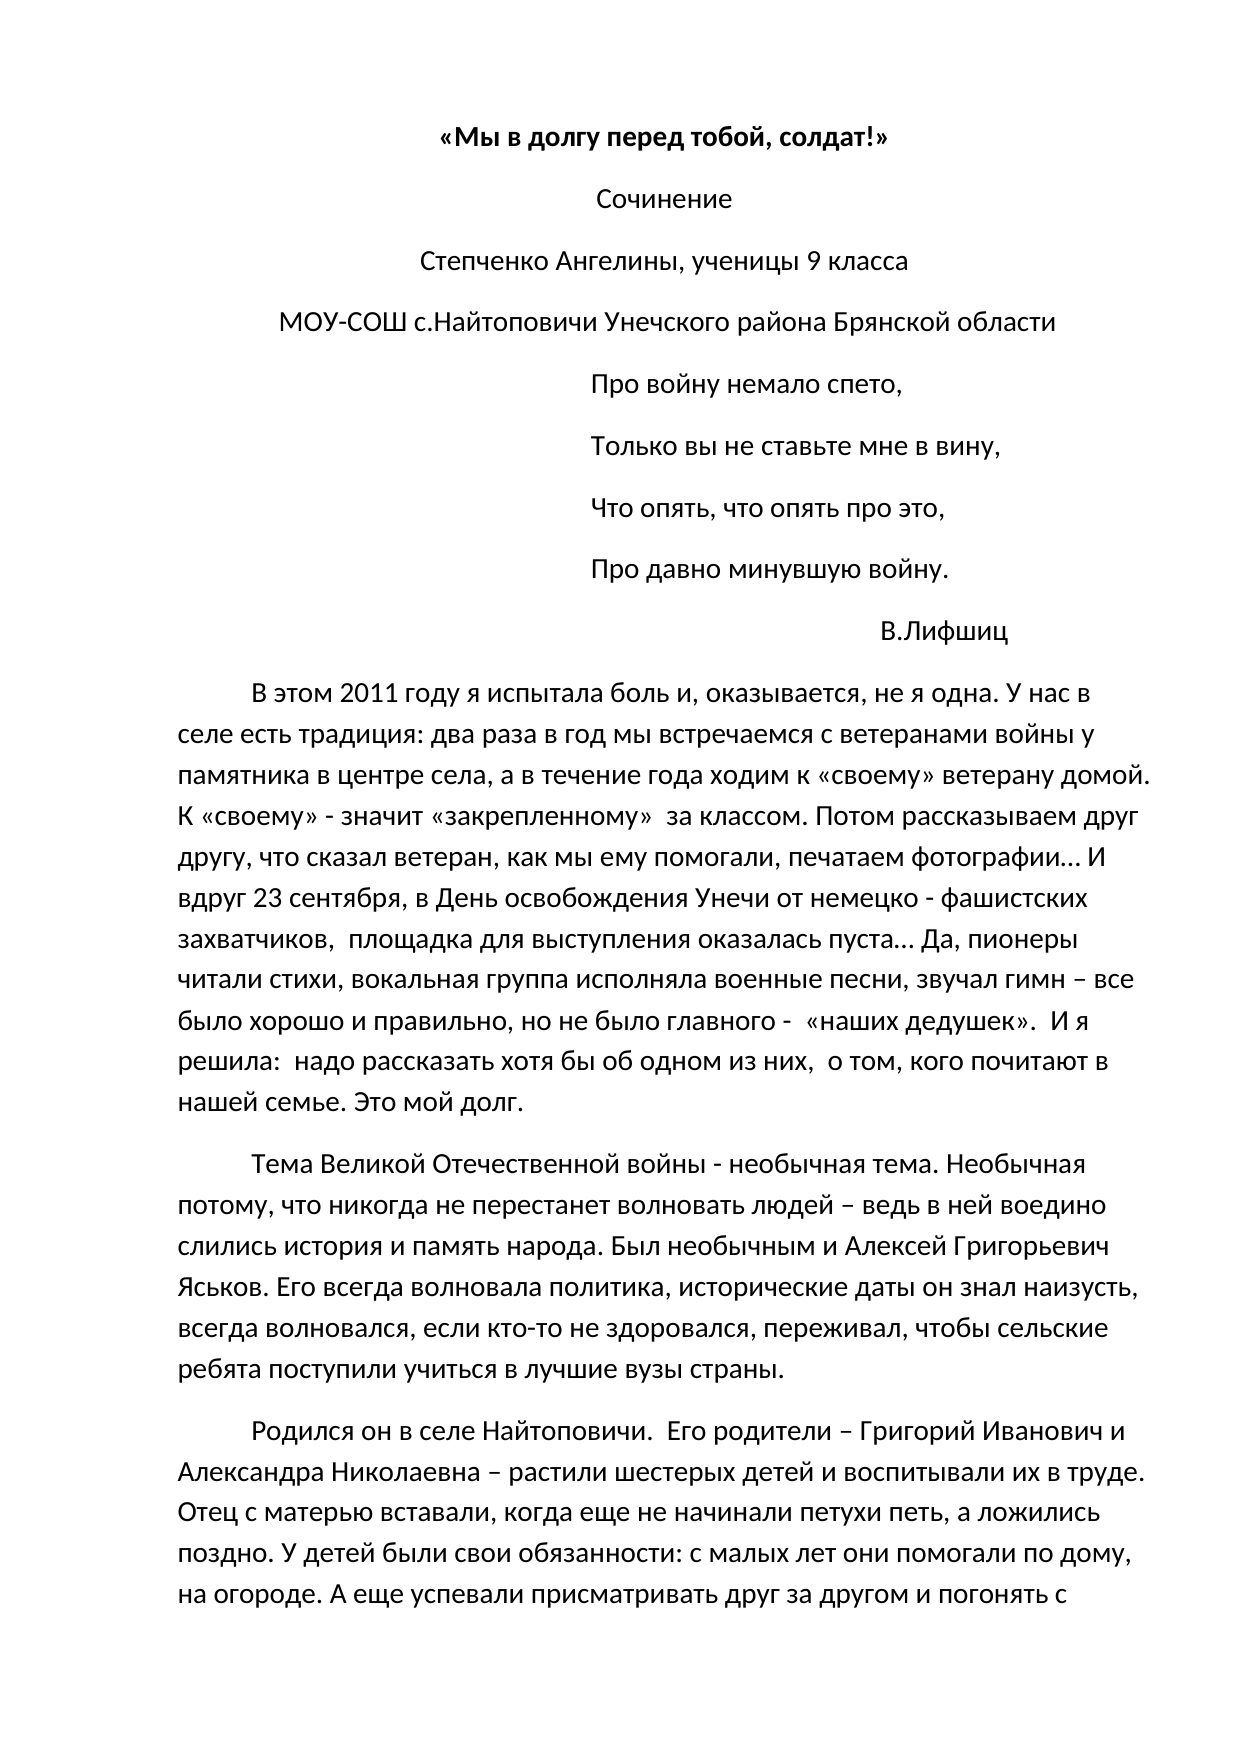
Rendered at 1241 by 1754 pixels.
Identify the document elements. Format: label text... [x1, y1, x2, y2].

text Сочинение [177, 180, 1152, 216]
text В.Лифшиц [591, 612, 1152, 648]
text МОУ-СОШ с.Найтоповичи Унечского района Брянской области [177, 303, 1152, 339]
text Тема Великой Отечественной войны - необычная тема. Необычная потому, что никогда не перестанет волновать людей – ведь в ней воедино слились история и память народа. Был необычным и Алексей Григорьевич Яськов. Его всегда волновала политика, исторические даты он знал наизусть, всегда волновался, если кто-то не здоровался, переживал, чтобы сельские ребята поступили учиться в лучшие вузы страны. [177, 1145, 1152, 1386]
text Только вы не ставьте мне в вину, [591, 427, 1152, 463]
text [177, 1412, 1152, 1611]
text В этом 2011 году я испытала боль и, оказывается, не я одна. У нас в селе есть традиция: два раза в год мы встречаемся с ветеранами войны у памятника в центре села, а в течение года ходим к «своему» ветерану домой. К «своему» - значит «закрепленному» за классом. Потом рассказываем друг другу, что сказал ветеран, как мы ему помогали, печатаем фотографии… И вдруг 23 сентября, в День освобождения Унечи от немецко - фашистских захватчиков, площадка для выступления оказалась пуста… Да, пионеры читали стихи, вокальная группа исполняла военные песни, звучал гимн – все было хорошо и правильно, но не было главного - «наших дедушек». И я решила: надо рассказать хотя бы об одном из них, о том, кого почитают в нашей семье. Это мой долг. [177, 674, 1152, 1119]
text Про войну немало спето, [591, 365, 1152, 401]
text Степченко Ангелины, ученицы 9 класса [177, 242, 1152, 277]
text Что опять, что опять про это, [591, 489, 1152, 524]
text «Мы в долгу перед тобой, солдат!» [177, 118, 1152, 154]
text Про давно минувшую войну. [591, 551, 1152, 586]
